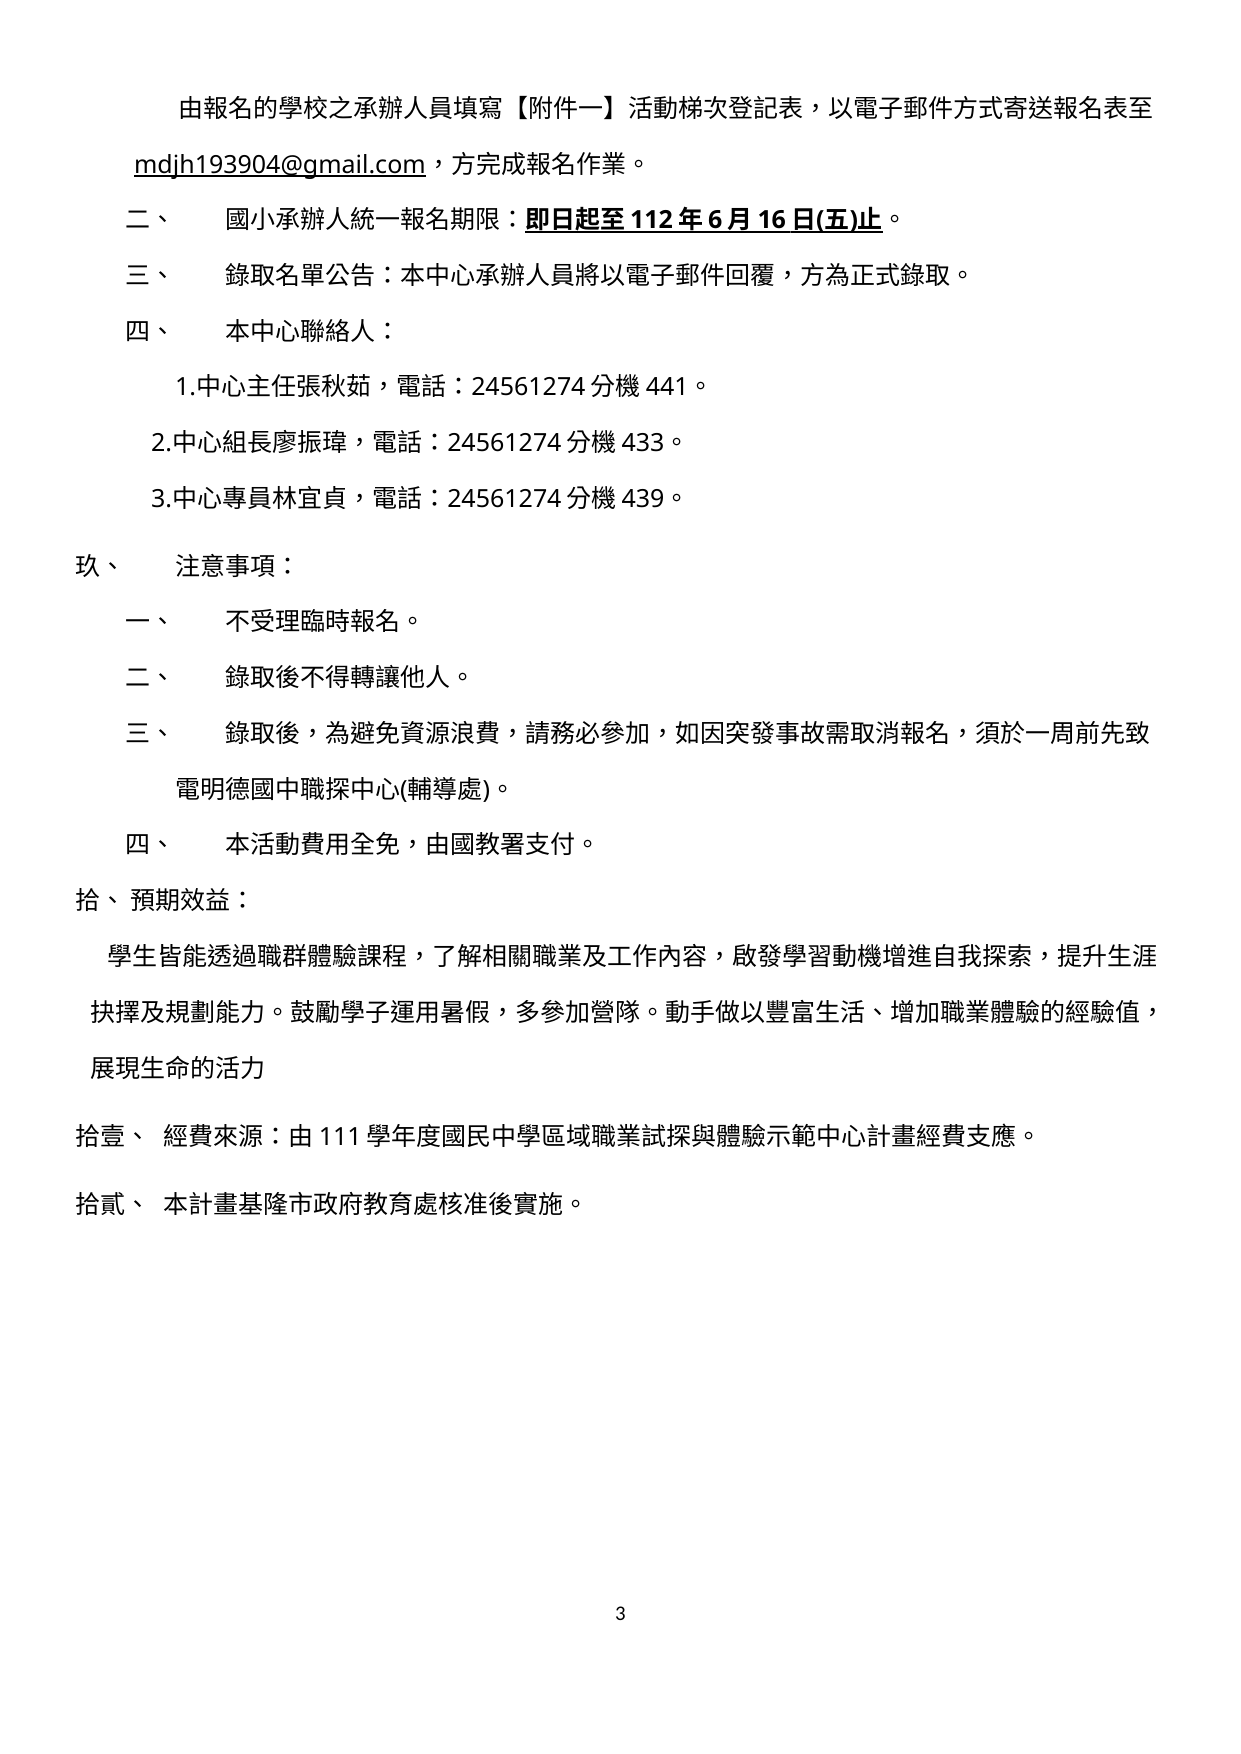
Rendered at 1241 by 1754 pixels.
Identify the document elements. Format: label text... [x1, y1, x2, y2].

text 3.中心專員林宜貞，電話：24561274分機439。 [125, 477, 1165, 515]
list 本計畫基隆市政府教育處核准後實施。 [75, 1184, 1165, 1222]
text 2.中心組長廖振瑋，電話：24561274分機433。 [125, 422, 1165, 459]
list 本活動費用全免，由國教署支付。 [125, 824, 1165, 862]
text 學生皆能透過職群體驗課程，了解相關職業及工作內容，啟發學習動機增進自我探索，提升生涯抉擇及規劃能力。鼓勵學子運用暑假，多參加營隊。動手做以豐富生活、增加職業體驗的經驗值，展現生命的活力 [75, 936, 1165, 1086]
list 錄取後，為避免資源浪費，請務必參加，如因突發事故需取消報名，須於一周前先致電明德國中職探中心(輔導處)。 [125, 712, 1165, 806]
list 錄取名單公告：本中心承辦人員將以電子郵件回覆，方為正式錄取。 [125, 255, 1165, 292]
list 國小承辦人統一報名期限：即日起至112年6月16日(五)止。 [125, 199, 1165, 237]
text 由報名的學校之承辦人員填寫【附件一】活動梯次登記表，以電子郵件方式寄送報名表至mdjh193904@gmail.com，方完成報名作業。 [134, 87, 1165, 181]
text 1.中心主任張秋茹，電話：24561274分機441。 [175, 366, 1165, 404]
list 本中心聯絡人： [125, 311, 1165, 348]
list 不受理臨時報名。 [125, 601, 1165, 639]
text 拾、 預期效益： [75, 880, 1165, 917]
list 經費來源：由111學年度國民中學區域職業試探與體驗示範中心計畫經費支應。 [75, 1116, 1165, 1154]
list 注意事項： [75, 546, 1165, 583]
list 錄取後不得轉讓他人。 [125, 657, 1165, 694]
